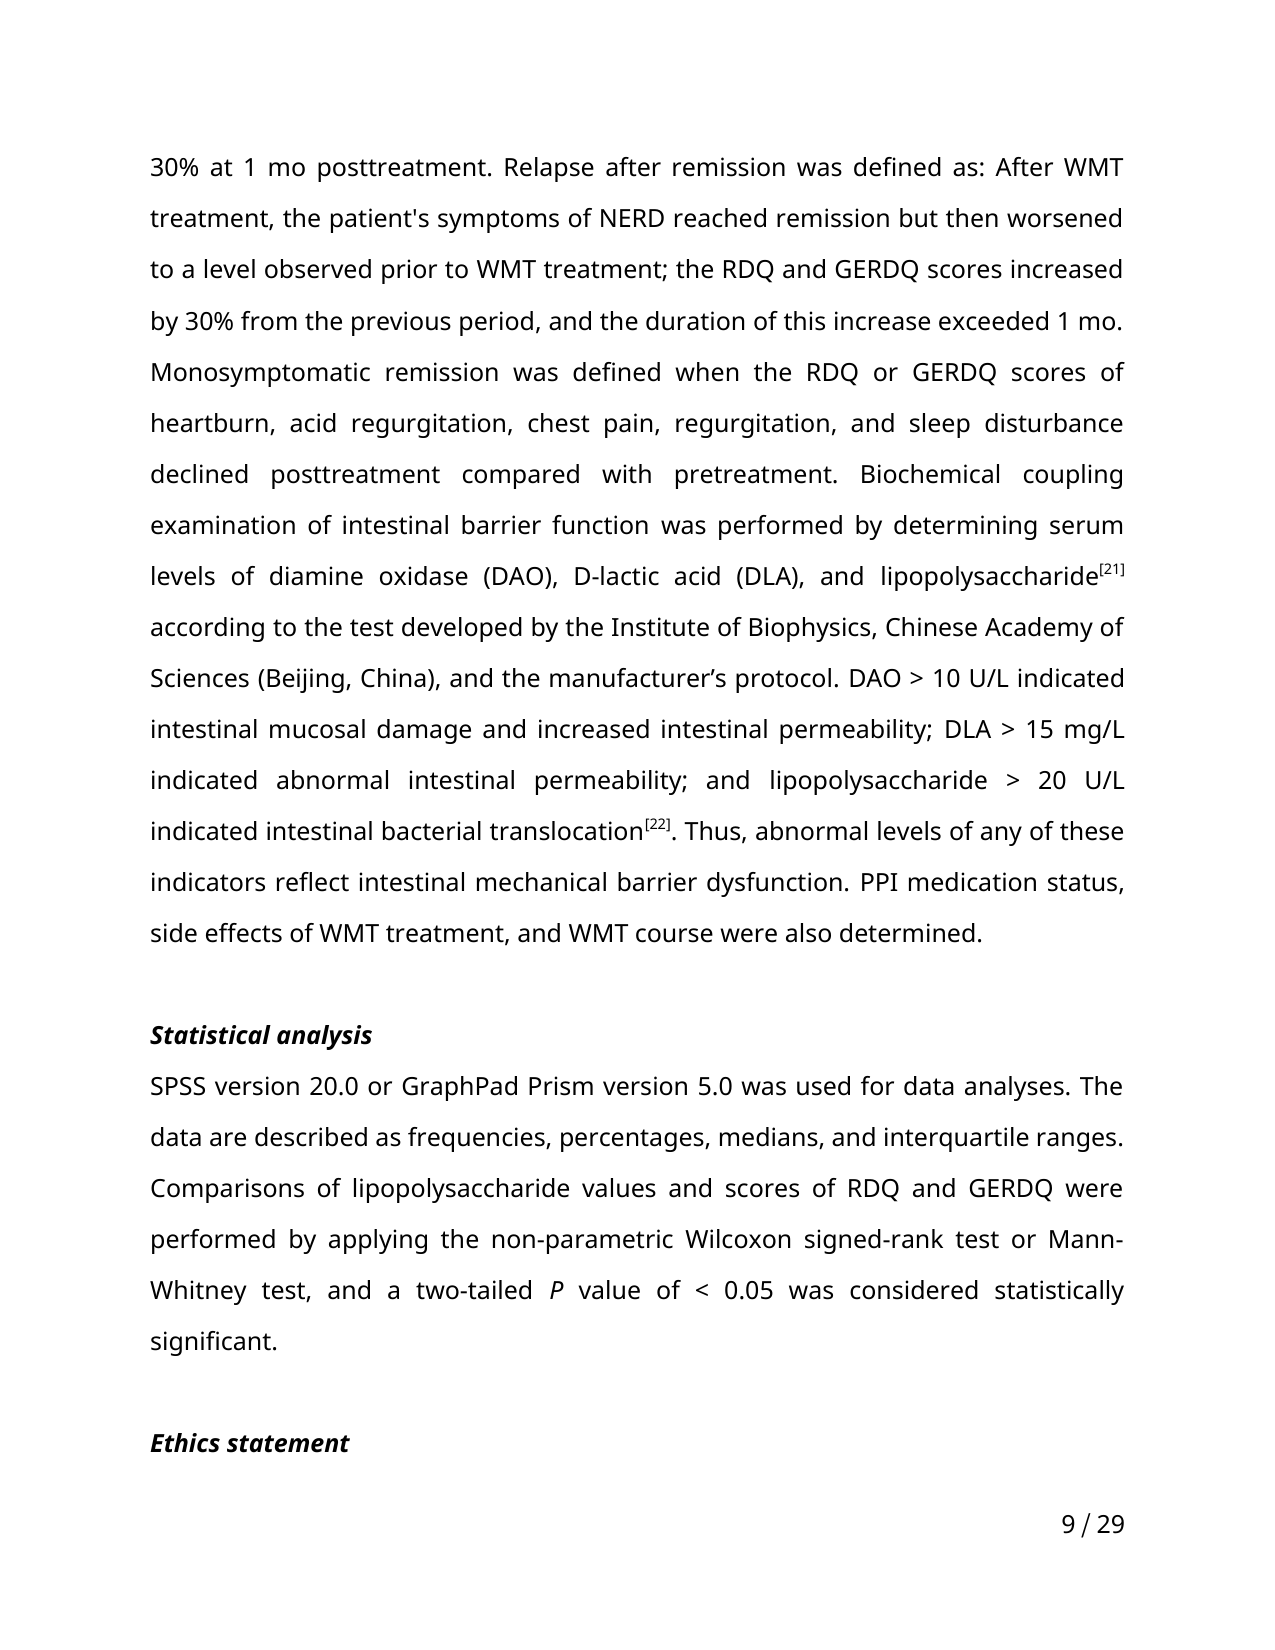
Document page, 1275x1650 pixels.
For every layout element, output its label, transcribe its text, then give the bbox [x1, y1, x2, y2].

text Statistical analysis [150, 1018, 1125, 1052]
text Ethics statement [150, 1426, 1125, 1460]
text SPSS version 20.0 or GraphPad Prism version 5.0 was used for data analyses. The data are described as frequencies, percentages, medians, and interquartile ranges. Comparisons of lipopolysaccharide values and scores of RDQ and GERDQ were performed by applying the non-parametric Wilcoxon signed-rank test or Mann-Whitney test, and a two-tailed P value of < 0.05 was considered statistically significant. [150, 1069, 1125, 1358]
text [150, 150, 1125, 950]
